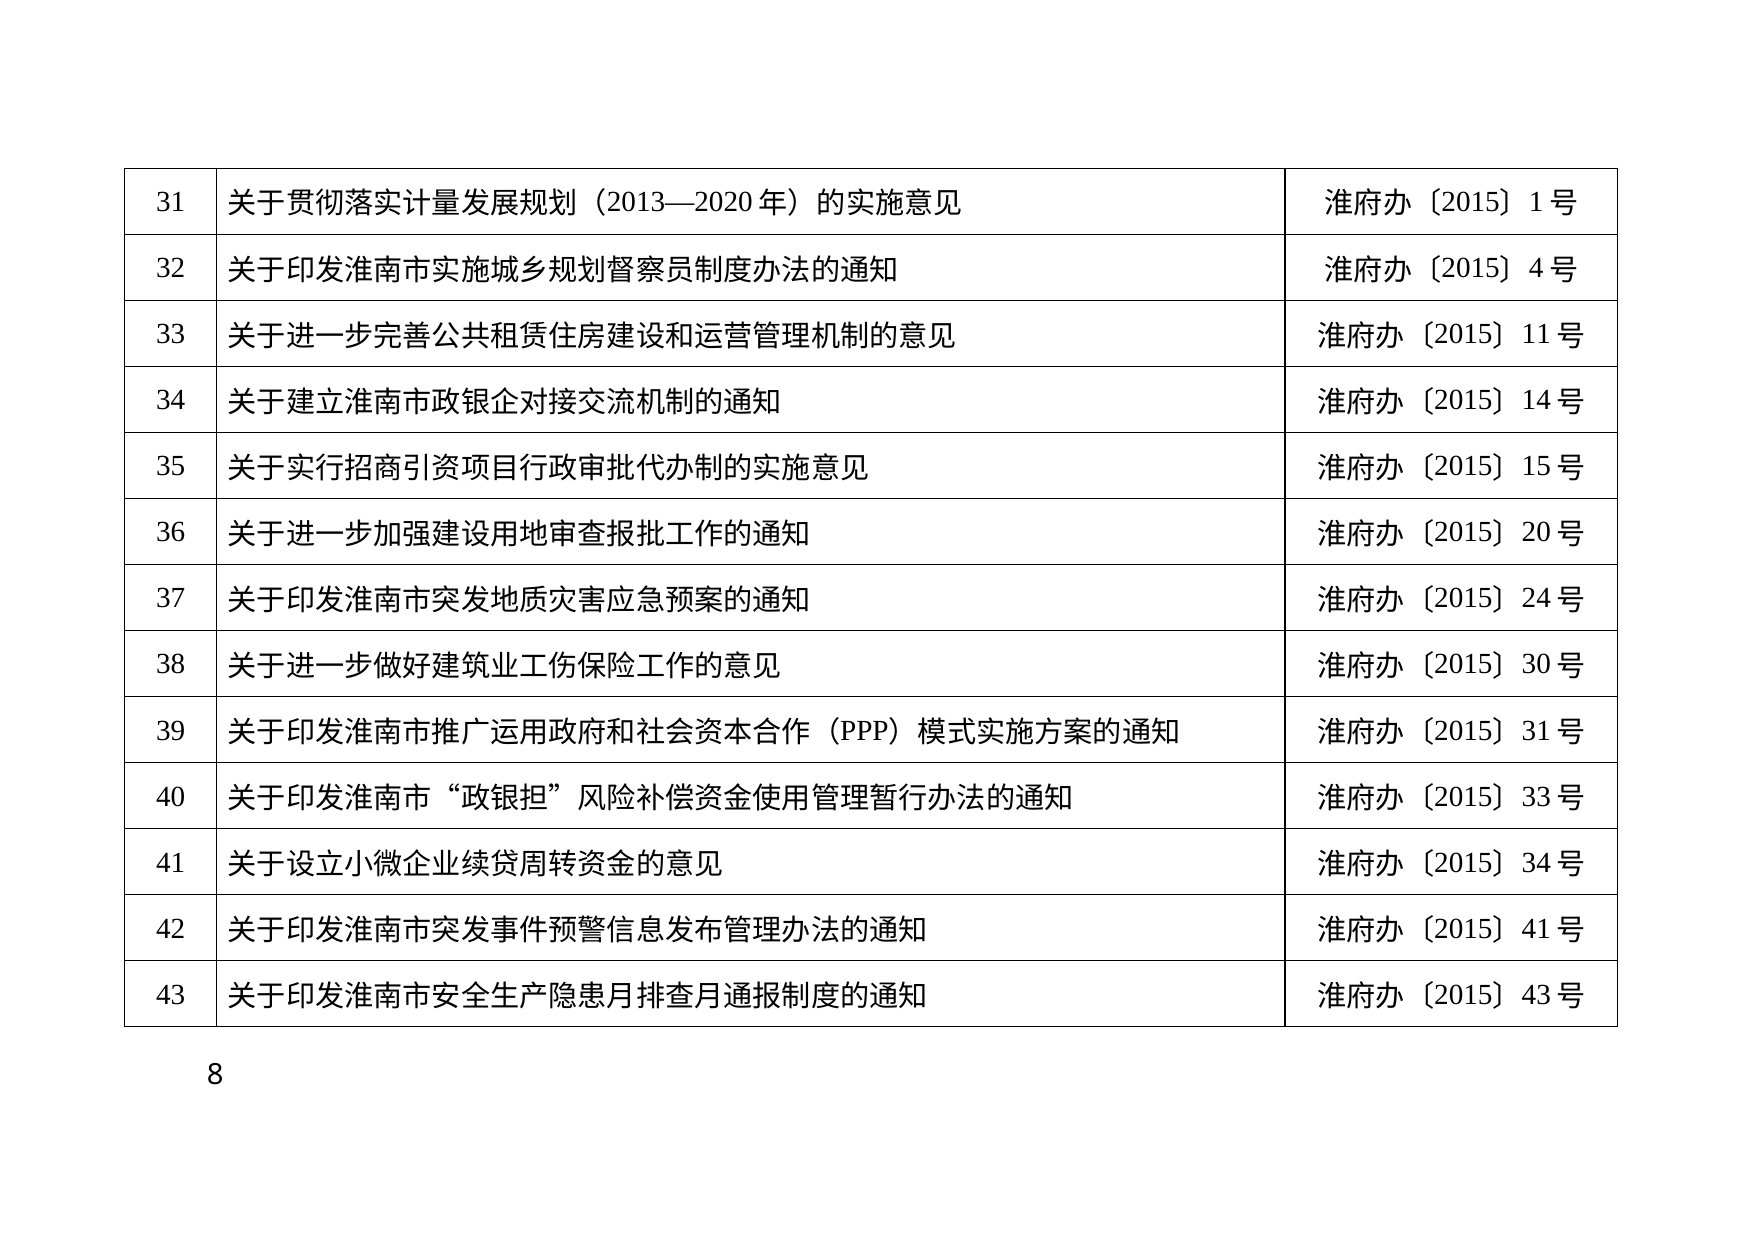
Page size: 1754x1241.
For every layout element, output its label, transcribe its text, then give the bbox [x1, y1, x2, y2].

table_cell 淮府办〔2015〕33号 [1286, 763, 1617, 828]
table_cell 关于印发淮南市突发地质灾害应急预案的通知 [217, 565, 1284, 630]
table_cell 关于印发淮南市“政银担”风险补偿资金使用管理暂行办法的通知 [217, 763, 1284, 828]
table_cell 淮府办〔2015〕11号 [1286, 301, 1617, 366]
table_cell 关于印发淮南市推广运用政府和社会资本合作（PPP）模式实施方案的通知 [217, 697, 1284, 762]
table_cell 淮府办〔2015〕15号 [1286, 433, 1617, 498]
table_cell 淮府办〔2015〕4号 [1286, 235, 1617, 300]
table_cell 关于进一步完善公共租赁住房建设和运营管理机制的意见 [217, 301, 1284, 366]
table_cell 淮府办〔2015〕20号 [1286, 499, 1617, 564]
table_cell 关于实行招商引资项目行政审批代办制的实施意见 [217, 433, 1284, 498]
table_cell 关于进一步做好建筑业工伤保险工作的意见 [217, 631, 1284, 696]
table_cell 35 [125, 433, 216, 498]
table_cell 淮府办〔2015〕41号 [1286, 895, 1617, 960]
table_cell 淮府办〔2015〕24号 [1286, 565, 1617, 630]
table_cell 淮府办〔2015〕31号 [1286, 697, 1617, 762]
table_cell 关于印发淮南市安全生产隐患月排查月通报制度的通知 [217, 961, 1284, 1026]
table_cell 关于贯彻落实计量发展规划（2013—2020年）的实施意见 [217, 169, 1284, 234]
table_cell 淮府办〔2015〕30号 [1286, 631, 1617, 696]
table_cell 37 [125, 565, 216, 630]
table_cell 关于进一步加强建设用地审查报批工作的通知 [217, 499, 1284, 564]
table_cell 关于建立淮南市政银企对接交流机制的通知 [217, 367, 1284, 432]
table_cell 淮府办〔2015〕34号 [1286, 829, 1617, 894]
table_cell 32 [125, 235, 216, 300]
table_cell 33 [125, 301, 216, 366]
table_cell 40 [125, 763, 216, 828]
table_cell 关于印发淮南市突发事件预警信息发布管理办法的通知 [217, 895, 1284, 960]
table_cell 34 [125, 367, 216, 432]
table_cell 41 [125, 829, 216, 894]
table_cell 42 [125, 895, 216, 960]
table_cell 淮府办〔2015〕43号 [1286, 961, 1617, 1026]
table_cell 淮府办〔2015〕1号 [1286, 169, 1617, 234]
table_cell 39 [125, 697, 216, 762]
table_cell 关于印发淮南市实施城乡规划督察员制度办法的通知 [217, 235, 1284, 300]
table_cell 31 [125, 169, 216, 234]
table_cell 36 [125, 499, 216, 564]
table_cell 43 [125, 961, 216, 1026]
table_cell 38 [125, 631, 216, 696]
table_cell 淮府办〔2015〕14号 [1286, 367, 1617, 432]
table_cell 关于设立小微企业续贷周转资金的意见 [217, 829, 1284, 894]
